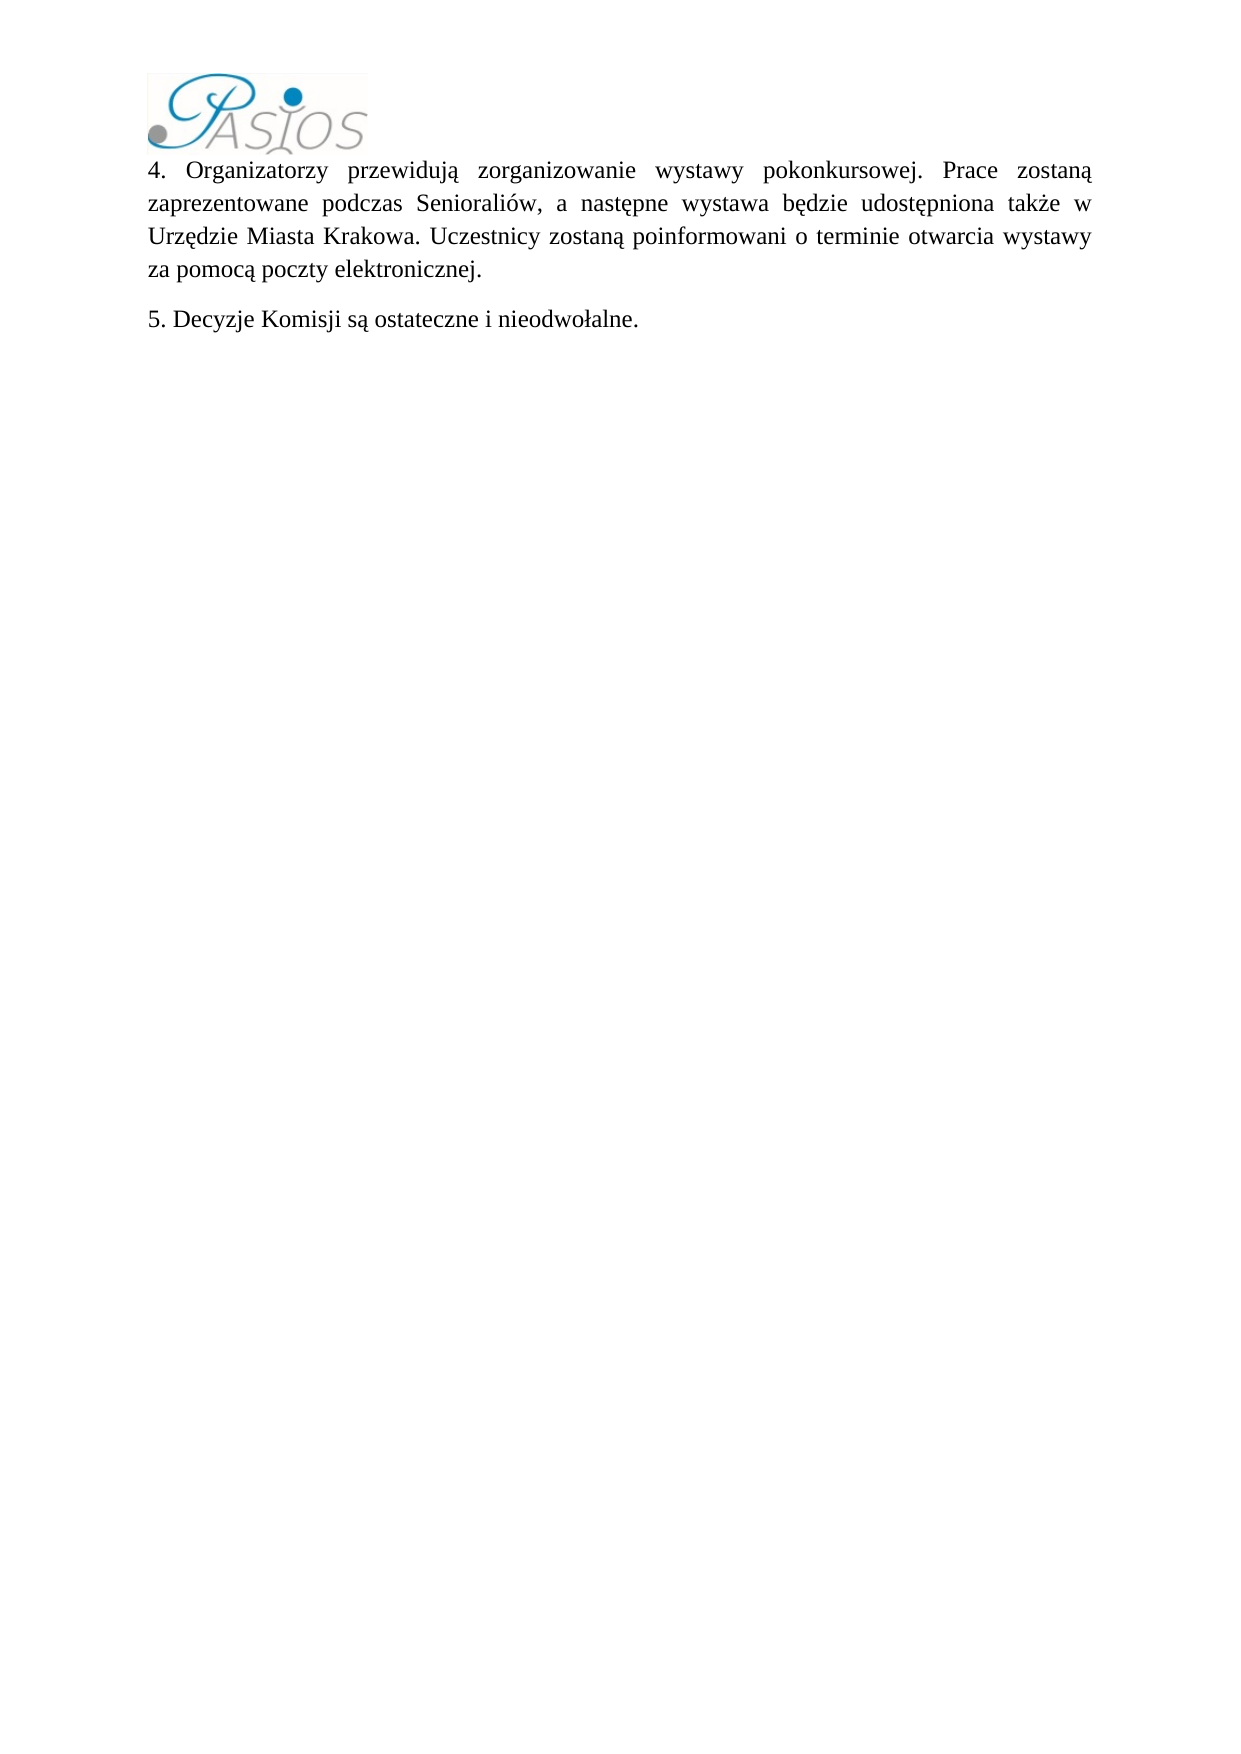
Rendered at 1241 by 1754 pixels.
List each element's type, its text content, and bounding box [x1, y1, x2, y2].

text 4. Organizatorzy przewidują zorganizowanie wystawy pokonkursowej. Prace zostaną zaprezentowane podczas Senioraliów, a następne wystawa będzie udostępniona także w Urzędzie Miasta Krakowa. Uczestnicy zostaną poinformowani o terminie otwarcia wystawy za pomocą poczty elektronicznej. [148, 155, 1093, 283]
picture [147, 73, 368, 155]
text 5. Decyzje Komisji są ostateczne i nieodwołalne. [148, 304, 1093, 332]
